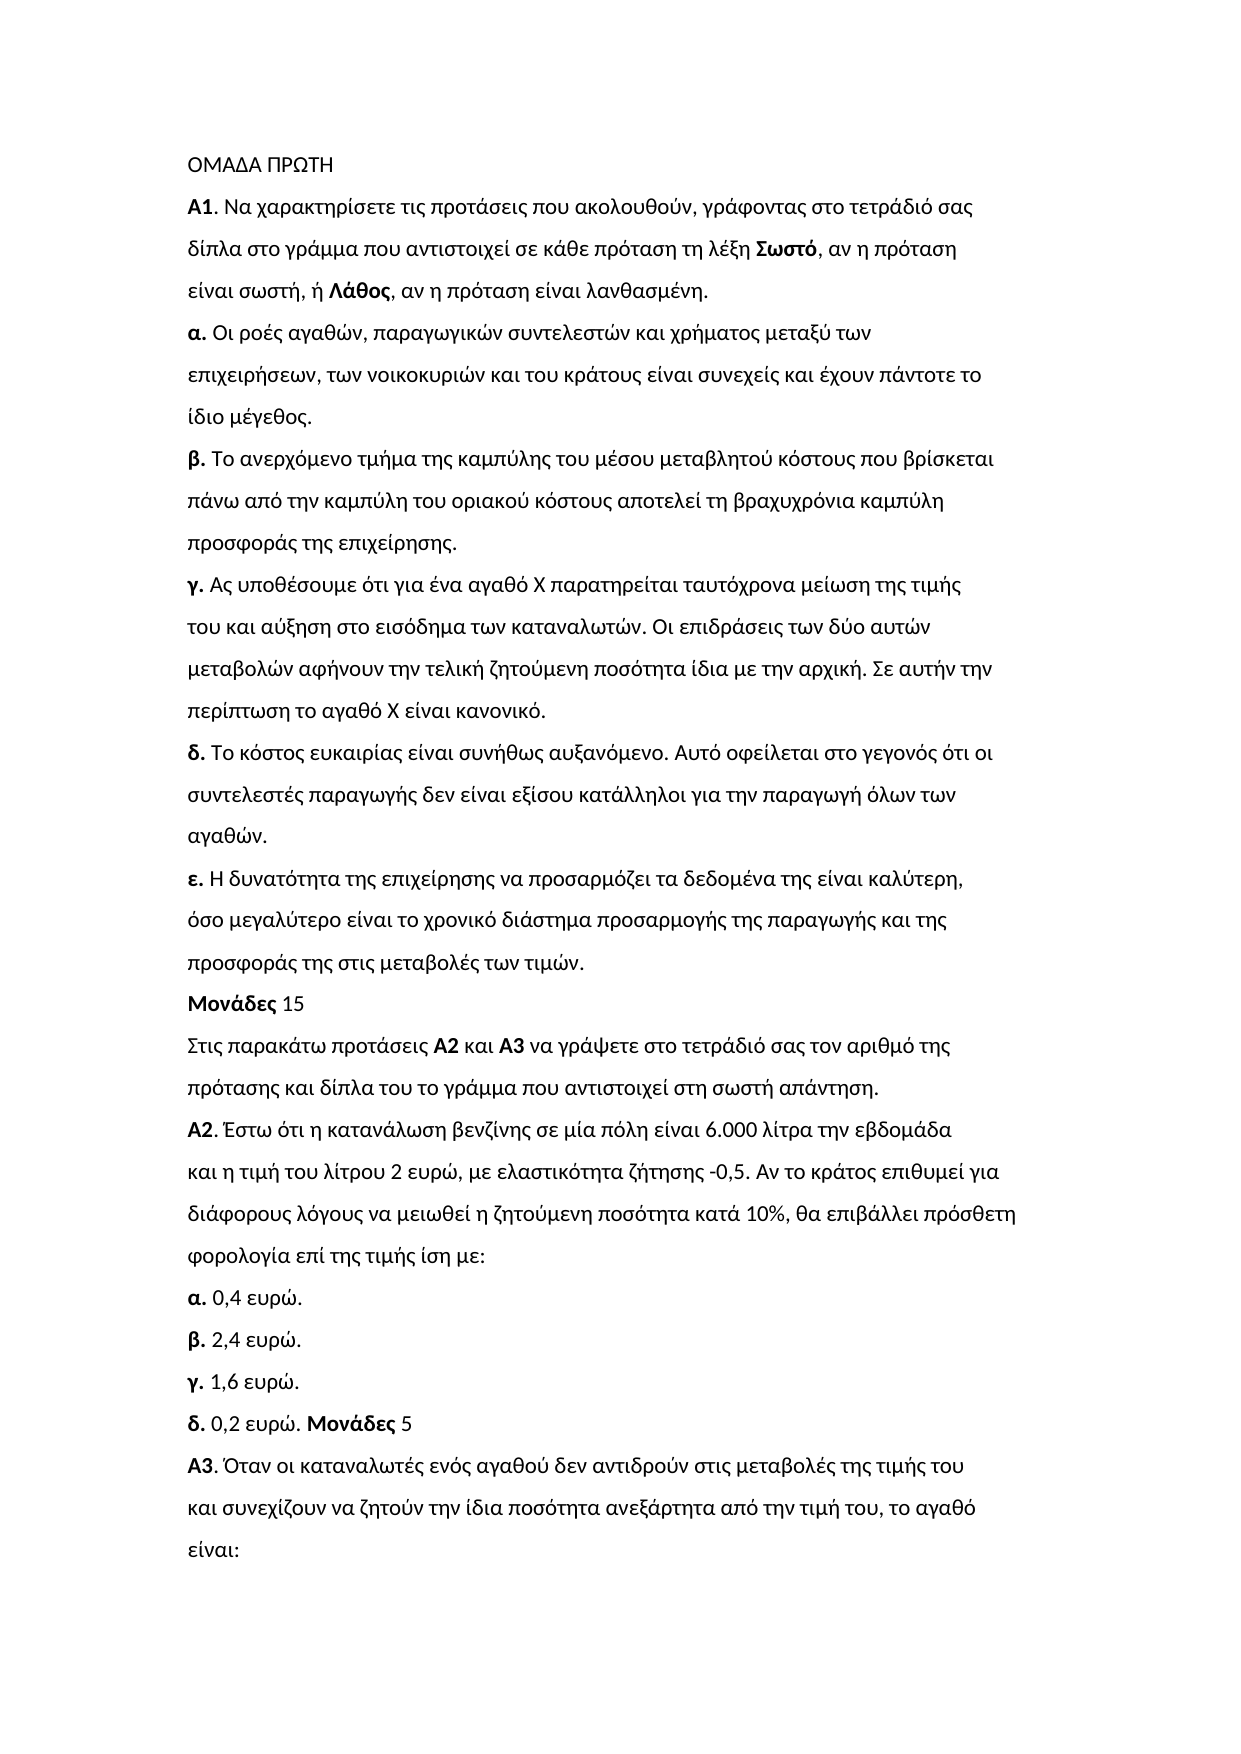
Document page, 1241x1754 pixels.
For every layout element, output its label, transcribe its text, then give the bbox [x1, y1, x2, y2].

text συντελεστές παραγωγής δεν είναι εξίσου κατάλληλοι για την παραγωγή όλων των [187, 780, 1107, 808]
text επιχειρήσεων, των νοικοκυριών και του κράτους είναι συνεχείς και έχουν πάντοτε το [187, 360, 1107, 388]
text γ. 1,6 ευρώ. [187, 1367, 1107, 1395]
text φορολογία επί της τιμής ίση με: [187, 1241, 1107, 1269]
text πρότασης και δίπλα του το γράμμα που αντιστοιχεί στη σωστή απάντηση. [187, 1073, 1107, 1102]
text προσφοράς της επιχείρησης. [187, 528, 1107, 556]
text πάνω από την καμπύλη του οριακού κόστους αποτελεί τη βραχυχρόνια καμπύλη [187, 486, 1107, 514]
text Α1. Να χαρακτηρίσετε τις προτάσεις που ακολουθούν, γράφοντας στο τετράδιό σας [187, 192, 1107, 220]
text Α2. Έστω ότι η κατανάλωση βενζίνης σε μία πόλη είναι 6.000 λίτρα την εβδομάδα [187, 1116, 1107, 1143]
text είναι σωστή, ή Λάθος, αν η πρόταση είναι λανθασμένη. [187, 276, 1107, 304]
text Στις παρακάτω προτάσεις Α2 και Α3 να γράψετε στο τετράδιό σας τον αριθμό της [187, 1032, 1107, 1059]
text δ. Το κόστος ευκαιρίας είναι συνήθως αυξανόμενο. Αυτό οφείλεται στο γεγονός ότι οι [187, 738, 1107, 766]
text περίπτωση το αγαθό Χ είναι κανονικό. [187, 696, 1107, 724]
text γ. Ας υποθέσουμε ότι για ένα αγαθό Χ παρατηρείται ταυτόχρονα μείωση της τιμής [187, 570, 1107, 598]
text ΟΜΑΔΑ ΠΡΩΤΗ [187, 150, 1107, 178]
text α. 0,4 ευρώ. [187, 1283, 1107, 1311]
text του και αύξηση στο εισόδημα των καταναλωτών. Οι επιδράσεις των δύο αυτών [187, 612, 1107, 640]
text και η τιμή του λίτρου 2 ευρώ, με ελαστικότητα ζήτησης -0,5. Αν το κράτος επιθυμεί για [187, 1157, 1107, 1186]
text προσφοράς της στις μεταβολές των τιμών. [187, 948, 1107, 976]
text ε. Η δυνατότητα της επιχείρησης να προσαρμόζει τα δεδομένα της είναι καλύτερη, [187, 864, 1107, 892]
text β. 2,4 ευρώ. [187, 1325, 1107, 1353]
text διάφορους λόγους να μειωθεί η ζητούμενη ποσότητα κατά 10%, θα επιβάλλει πρόσθετη [187, 1199, 1107, 1227]
text δίπλα στο γράμμα που αντιστοιχεί σε κάθε πρόταση τη λέξη Σωστό, αν η πρόταση [187, 234, 1107, 262]
text α. Οι ροές αγαθών, παραγωγικών συντελεστών και χρήματος μεταξύ των [187, 318, 1107, 346]
text β. Το ανερχόμενο τμήμα της καμπύλης του μέσου μεταβλητού κόστους που βρίσκεται [187, 444, 1107, 472]
text είναι: [187, 1535, 1107, 1563]
text δ. 0,2 ευρώ. Μονάδες 5 [187, 1409, 1107, 1437]
text όσο μεγαλύτερο είναι το χρονικό διάστημα προσαρμογής της παραγωγής και της [187, 906, 1107, 934]
text μεταβολών αφήνουν την τελική ζητούμενη ποσότητα ίδια με την αρχική. Σε αυτήν την [187, 654, 1107, 682]
text και συνεχίζουν να ζητούν την ίδια ποσότητα ανεξάρτητα από την τιμή του, το αγαθό [187, 1493, 1107, 1521]
text ίδιο μέγεθος. [187, 402, 1107, 430]
text Α3. Όταν οι καταναλωτές ενός αγαθού δεν αντιδρούν στις μεταβολές της τιμής του [187, 1451, 1107, 1479]
text αγαθών. [187, 822, 1107, 850]
text Μονάδες 15 [187, 989, 1107, 1018]
